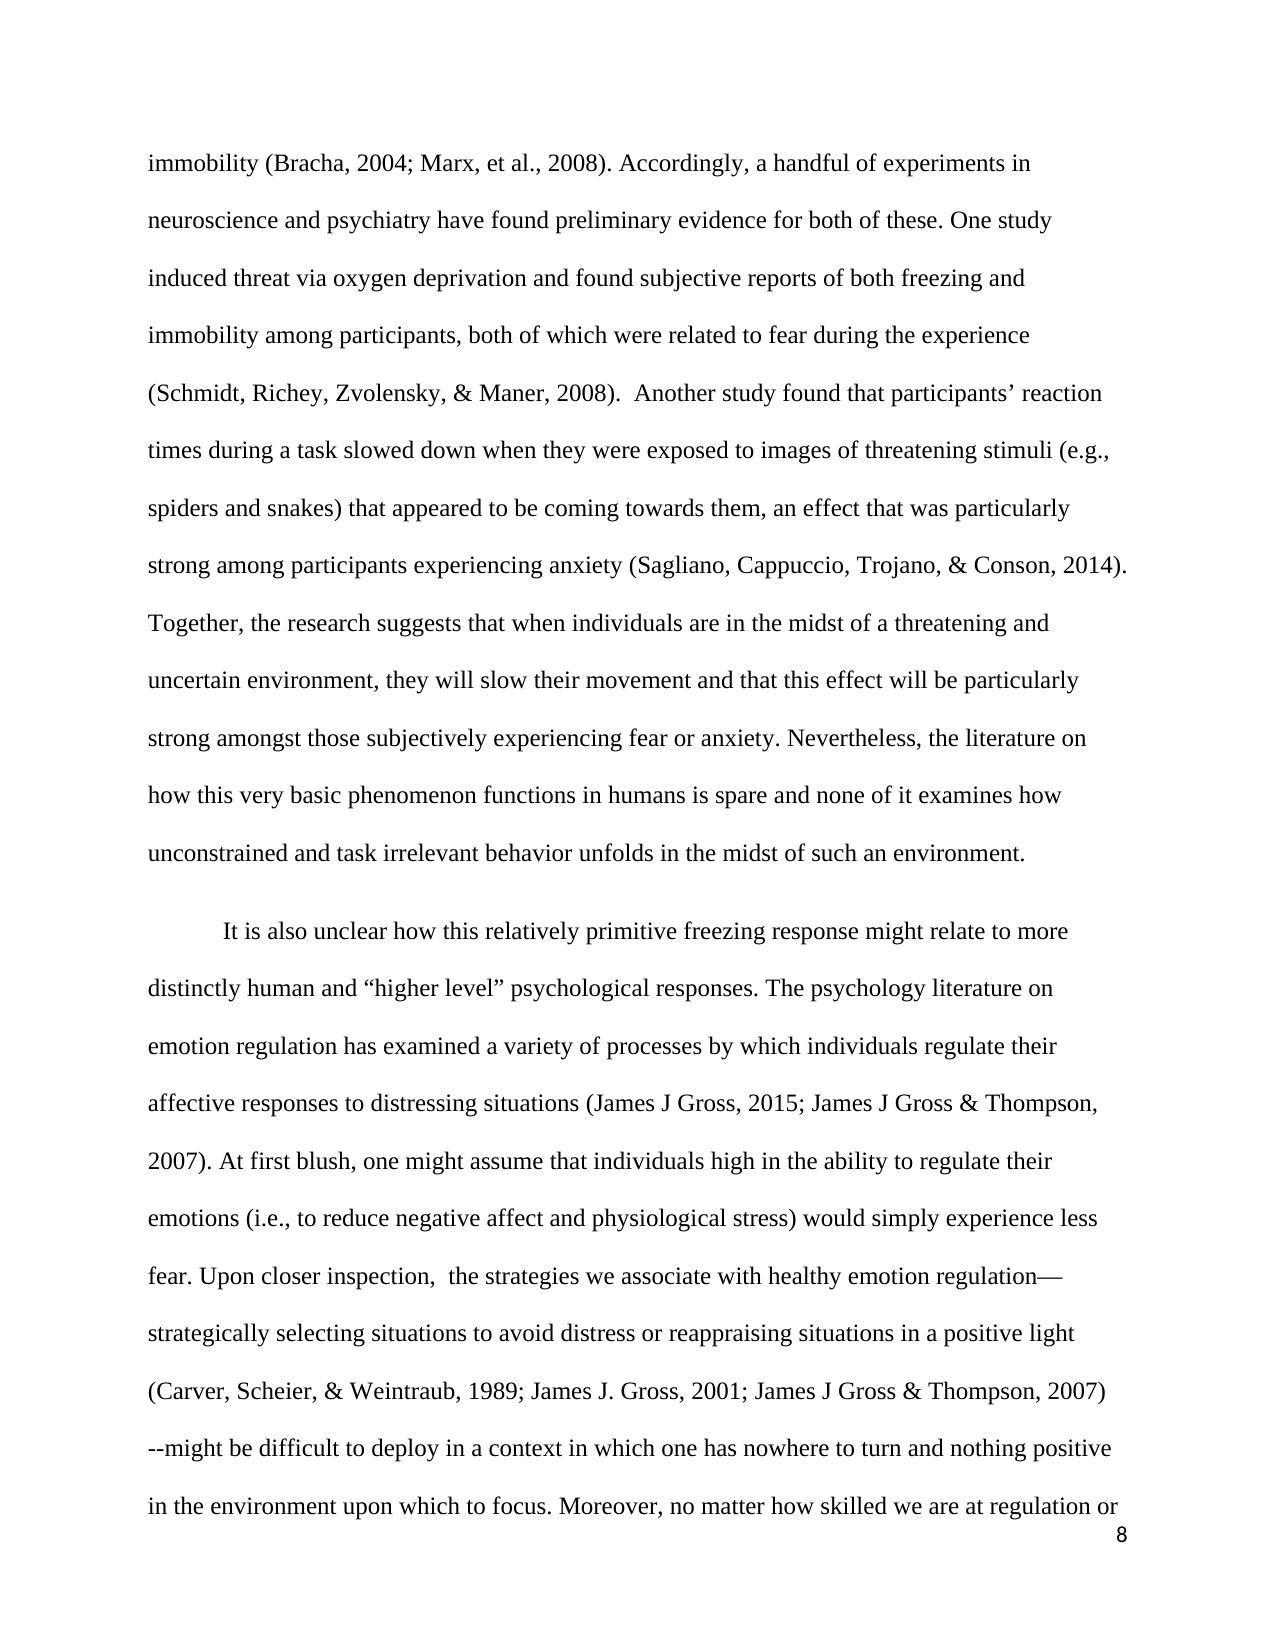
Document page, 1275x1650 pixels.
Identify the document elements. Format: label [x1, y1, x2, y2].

text [148, 148, 1127, 866]
text [148, 916, 1127, 1520]
